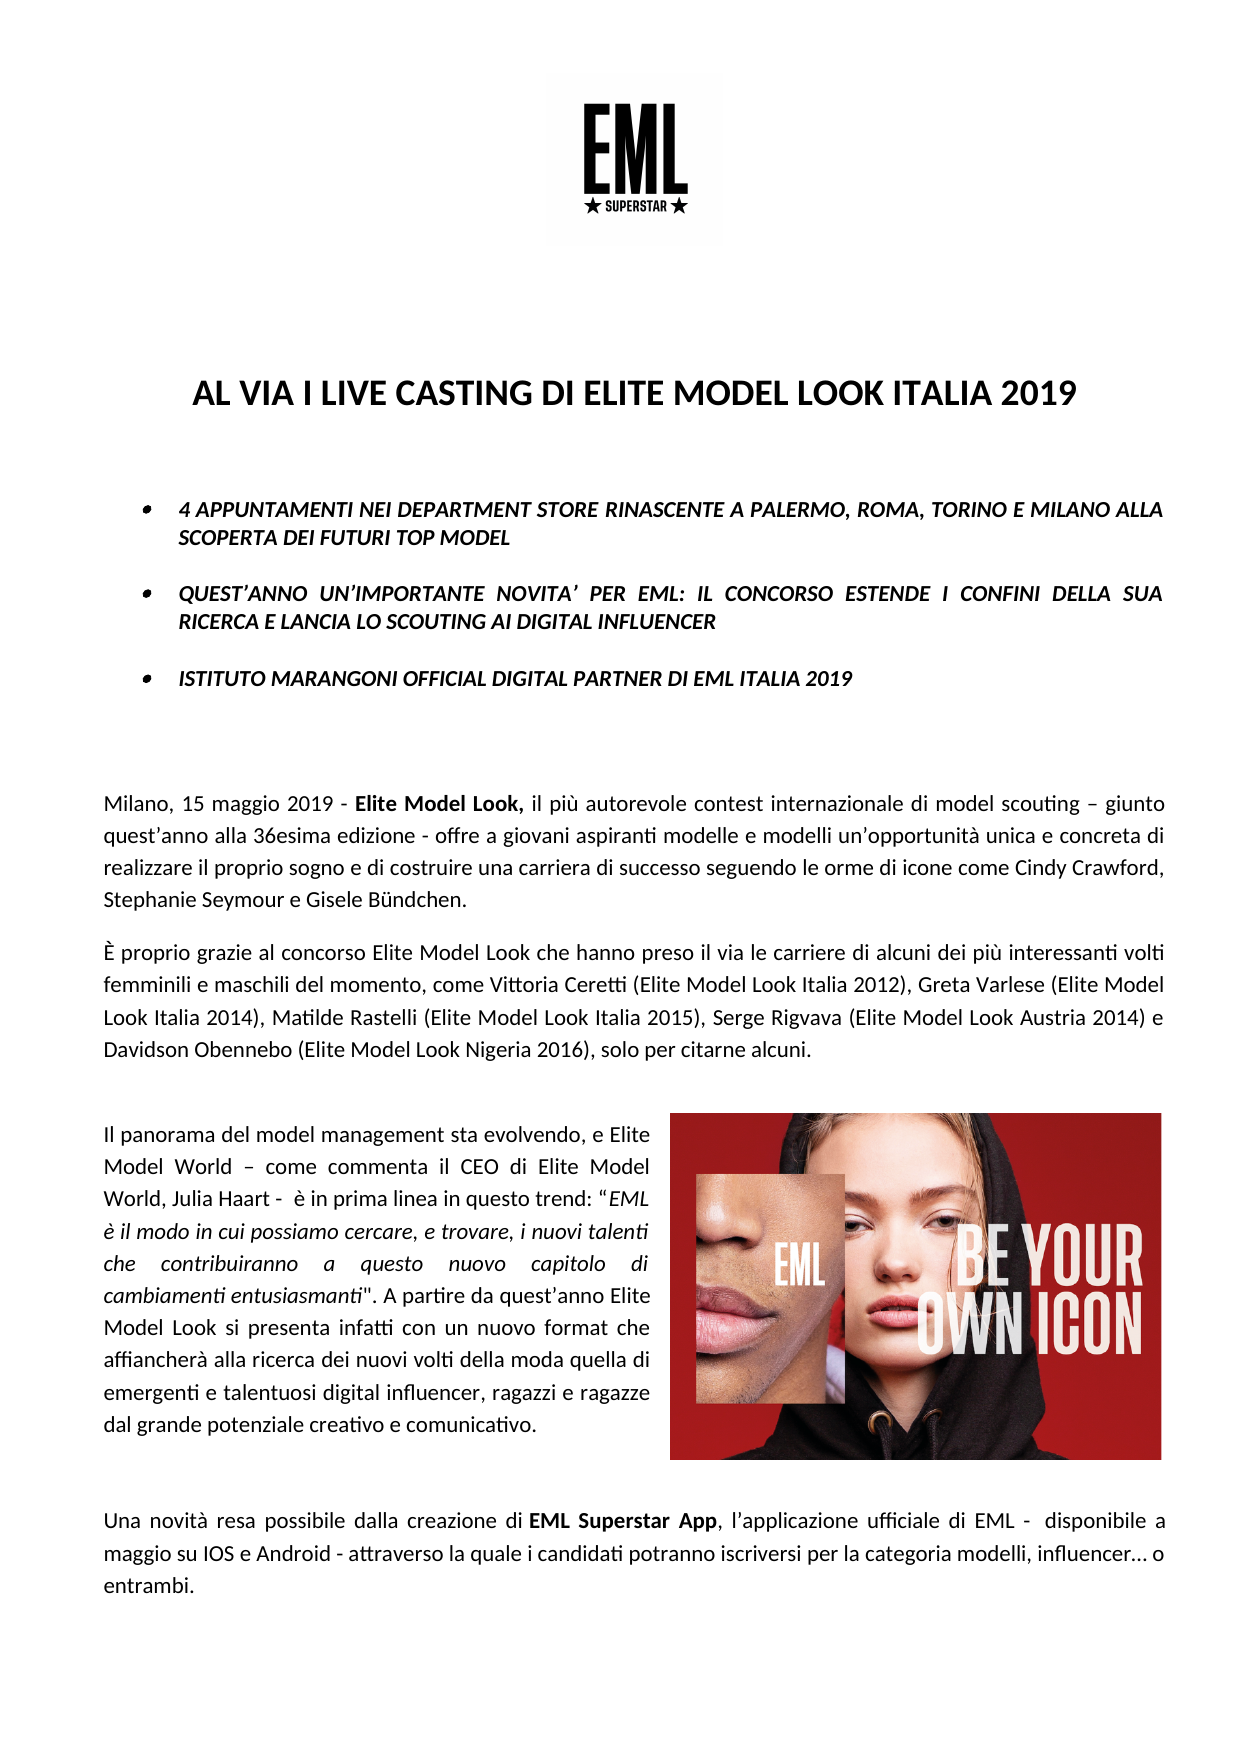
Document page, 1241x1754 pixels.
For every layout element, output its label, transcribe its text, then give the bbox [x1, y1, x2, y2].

text AL VIA I LIVE CASTING DI ELITE MODEL LOOK ITALIA 2019 [103, 369, 1166, 414]
text Una novità resa possibile dalla creazione di EML Superstar App, l’applicazione ufficiale di EML - disponibile a maggio su IOS e Android - attraverso la quale i candidati potranno iscriversi per la categoria modelli, influencer… o entrambi. [103, 1506, 1166, 1599]
list 4 APPUNTAMENTI NEI DEPARTMENT STORE RINASCENTE A PALERMO, ROMA, TORINO E MILANO ALLA SCOPERTA DEI FUTURI TOP MODEL [141, 495, 1166, 551]
list QUEST’ANNO UN’IMPORTANTE NOVITA’ PER EML: IL CONCORSO ESTENDE I CONFINI DELLA SUA RICERCA E LANCIA LO SCOUTING AI DIGITAL INFLUENCER [141, 579, 1166, 635]
picture [670, 1113, 1162, 1460]
picture [546, 73, 724, 246]
list ISTITUTO MARANGONI OFFICIAL DIGITAL PARTNER DI EML ITALIA 2019 [141, 664, 1166, 692]
text Milano, 15 maggio 2019 - Elite Model Look, il più autorevole contest internazionale di model scouting – giunto quest’anno alla 36esima edizione - offre a giovani aspiranti modelle e modelli un’opportunità unica e concreta di realizzare il proprio sogno e di costruire una carriera di successo seguendo le orme di icone come Cindy Crawford, Stephanie Seymour e Gisele Bündchen. [103, 789, 1166, 913]
text Il panorama del model management sta evolvendo, e Elite Model World – come commenta il CEO di Elite Model World, Julia Haart - è in prima linea in questo trend: “EML è il modo in cui possiamo cercare, e trovare, i nuovi talenti che contribuiranno a questo nuovo capitolo di cambiamenti entusiasmanti". A partire da quest’anno Elite Model Look si presenta infatti con un nuovo format che affiancherà alla ricerca dei nuovi volti della moda quella di emergenti e talentuosi digital influencer, ragazzi e ragazze dal grande potenziale creativo e comunicativo. [103, 1120, 670, 1438]
text È proprio grazie al concorso Elite Model Look che hanno preso il via le carriere di alcuni dei più interessanti volti femminili e maschili del momento, come Vittoria Ceretti (Elite Model Look Italia 2012), Greta Varlese (Elite Model Look Italia 2014), Matilde Rastelli (Elite Model Look Italia 2015), Serge Rigvava (Elite Model Look Austria 2014) e Davidson Obennebo (Elite Model Look Nigeria 2016), solo per citarne alcuni. [103, 938, 1166, 1063]
